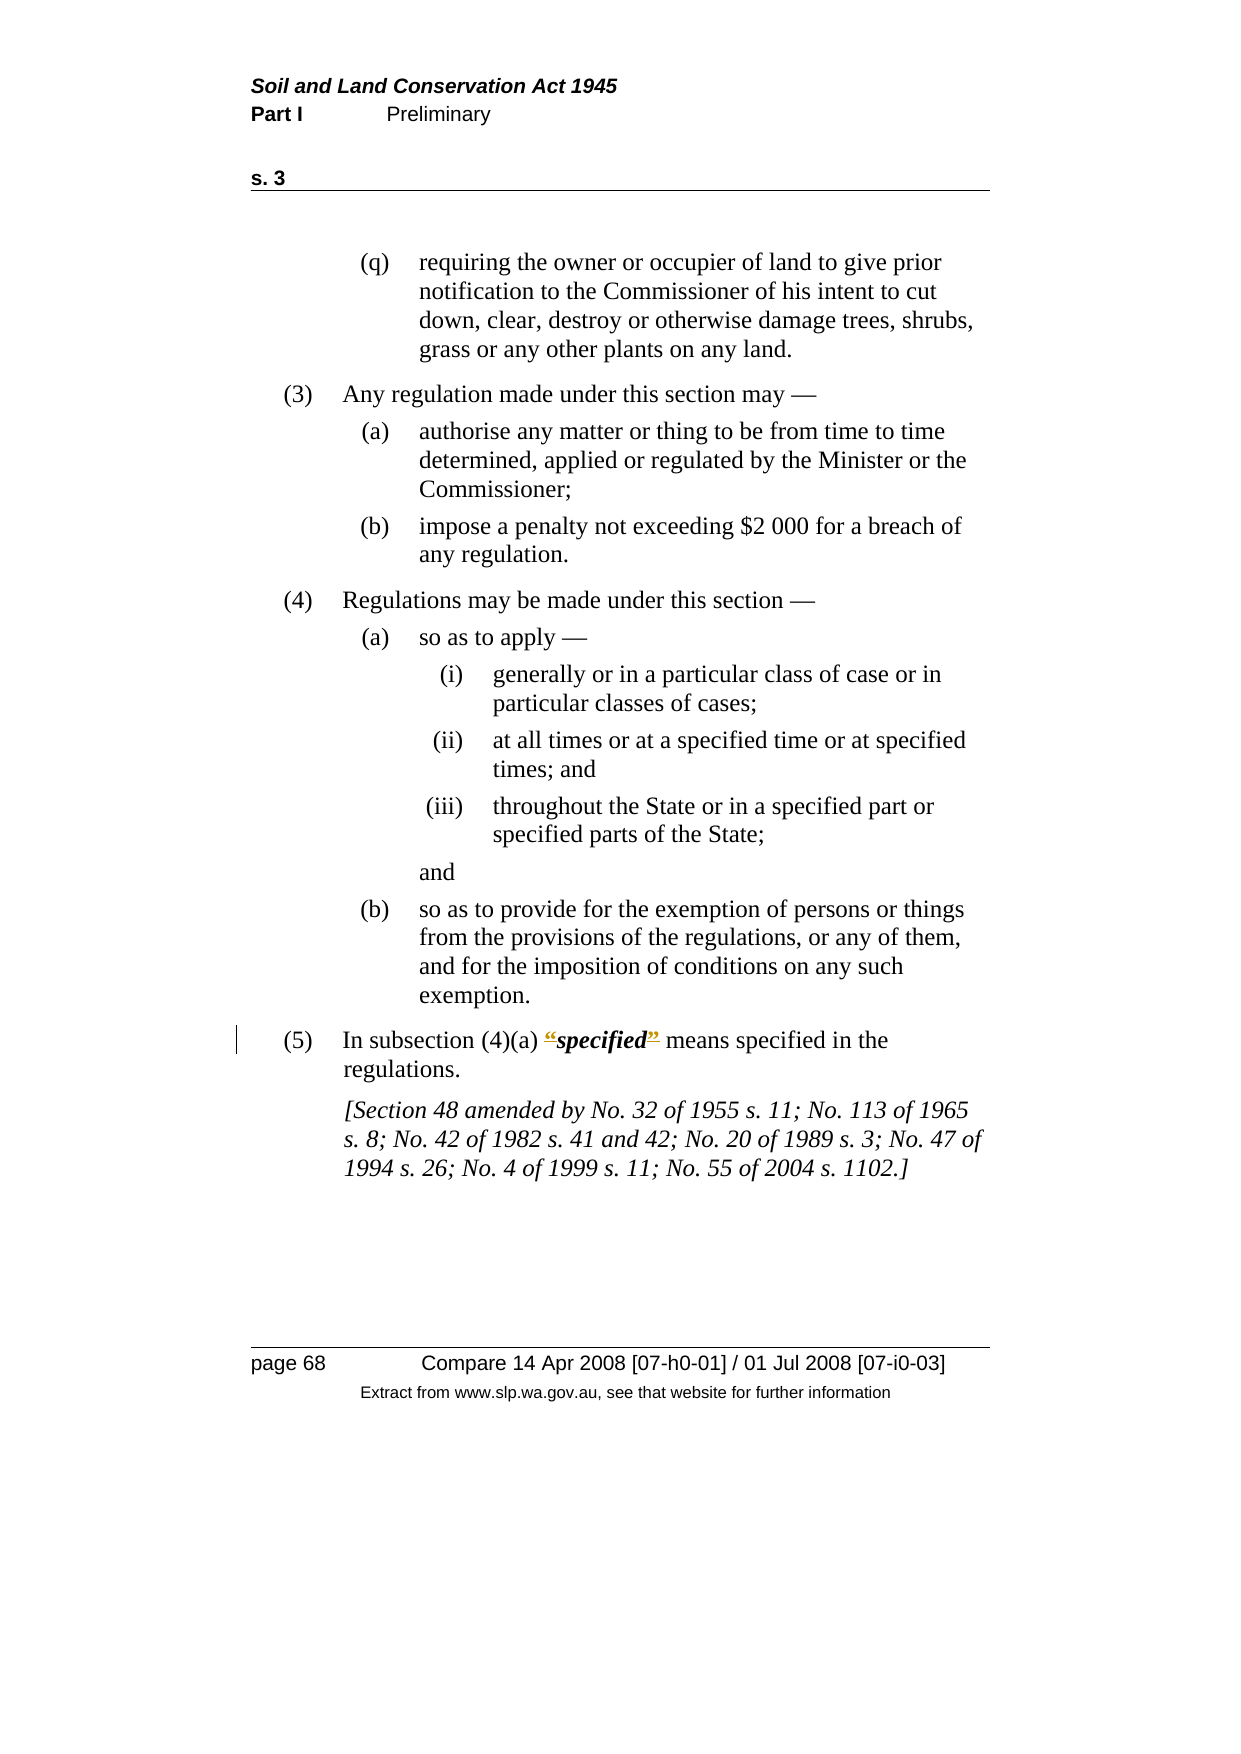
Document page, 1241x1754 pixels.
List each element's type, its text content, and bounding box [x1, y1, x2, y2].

text (ii) at all times or at a specified time or at specified times; and [251, 725, 990, 782]
text (a) authorise any matter or thing to be from time to time determined, applied or regulated by the Minister or the Commissioner; [251, 416, 990, 502]
text (iii) throughout the State or in a specified part or specified parts of the State; [251, 791, 990, 848]
text [Section 48 amended by No. 32 of 1955 s. 11; No. 113 of 1965 s. 8; No. 42 of 1982 s. 41 and 42; No. 20 of 1989 s. 3; No. 47 of 1994 s. 26; No. 4 of 1999 s. 11; No. 55 of 2004 s. 1102.] [251, 1095, 990, 1182]
text (q) requiring the owner or occupier of land to give prior notification to the Commissioner of his intent to cut down, clear, destroy or otherwise damage trees, shrubs, grass or any other plants on any land. [251, 247, 990, 362]
text (3) Any regulation made under this section may — [251, 379, 990, 408]
text (4) Regulations may be made under this section — [251, 585, 990, 614]
text (b) so as to provide for the exemption of persons or things from the provisions of the regulations, or any of them, and for the imposition of conditions on any such exemption. [251, 894, 990, 1009]
text and [251, 857, 990, 885]
text (b) impose a penalty not exceeding $2 000 for a breach of any regulation. [251, 511, 990, 568]
text (a) so as to apply — [251, 622, 990, 651]
text (5) In subsection (4)(a) specified means specified in the regulations. [251, 1025, 990, 1083]
text (i) generally or in a particular class of case or in particular classes of cases; [251, 659, 990, 717]
